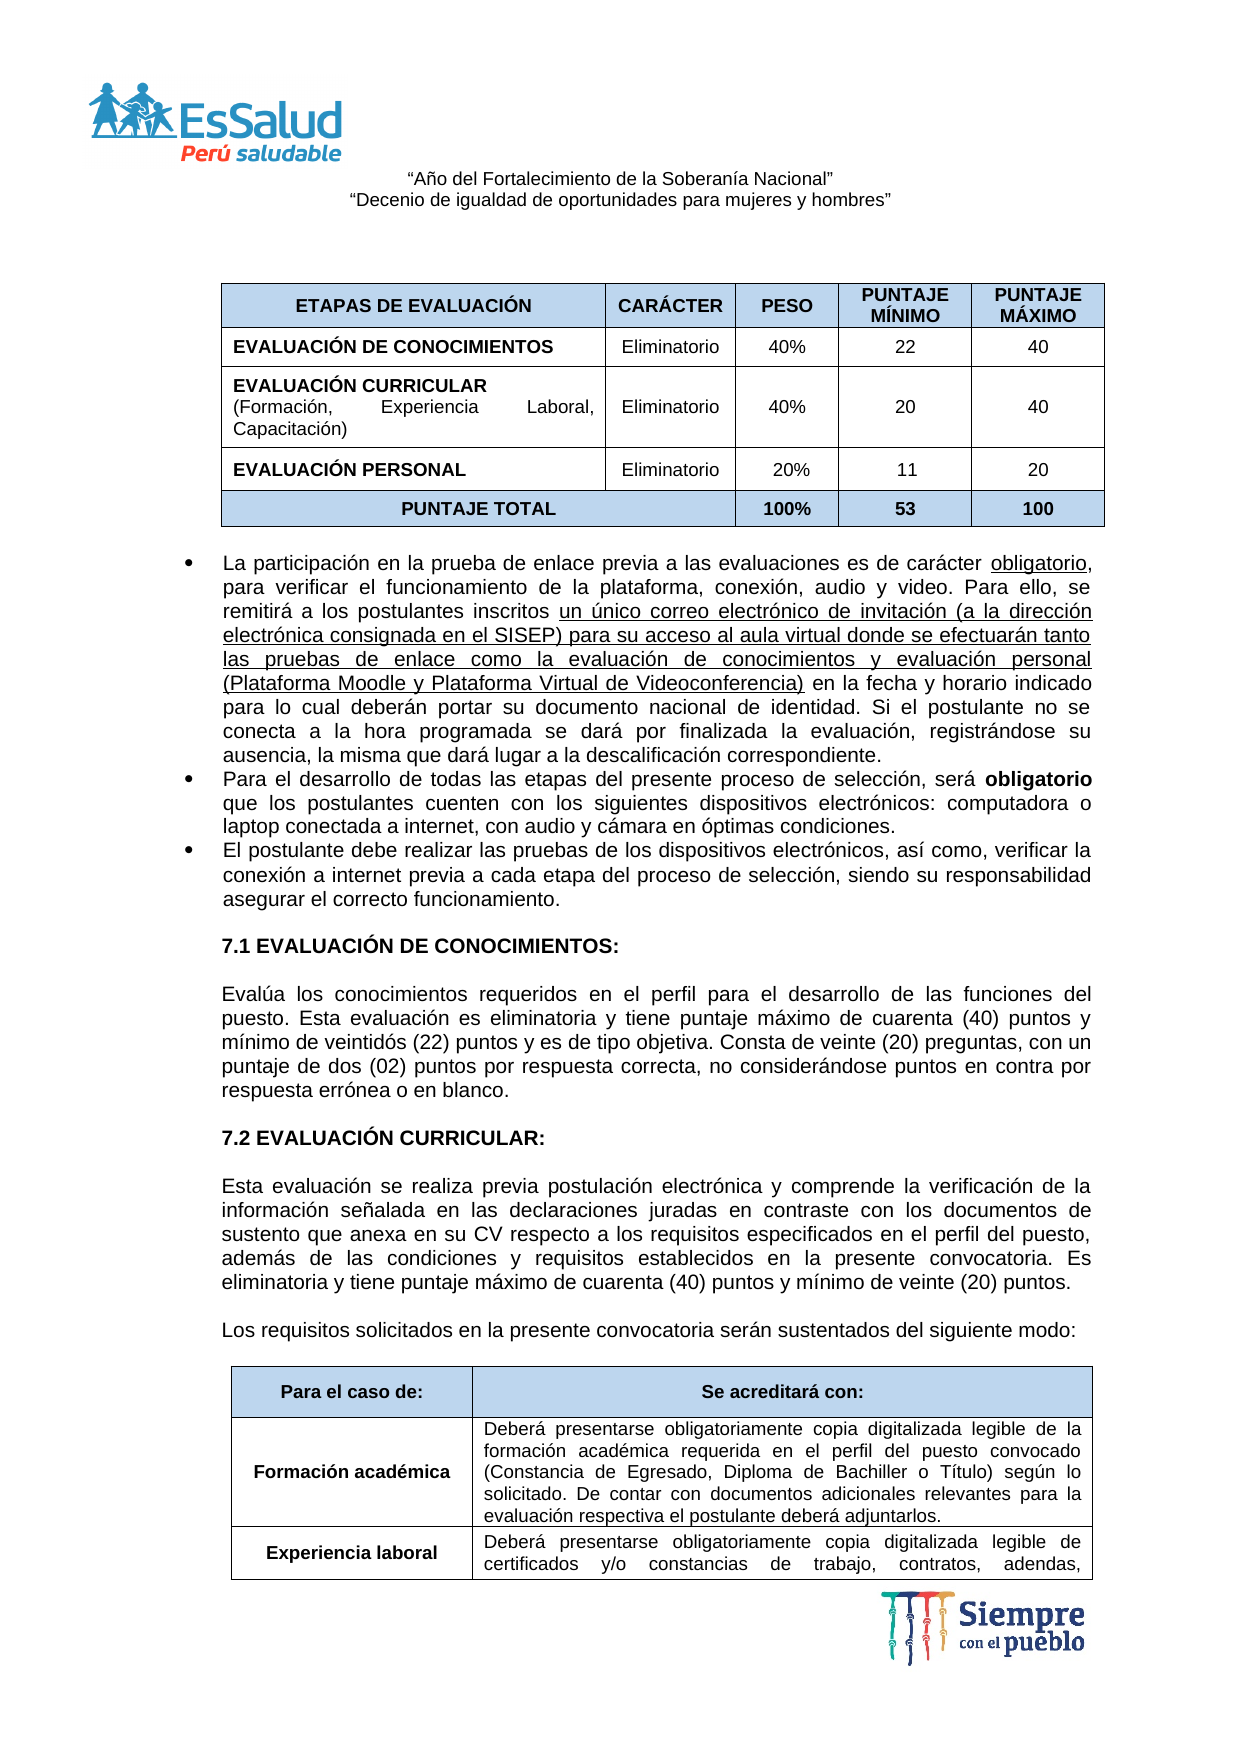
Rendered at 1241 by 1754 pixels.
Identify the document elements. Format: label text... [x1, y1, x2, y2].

list La participación en la prueba de enlace previa a las evaluaciones es de carácter obligatorio, para verificar el funcionamiento de la plataforma, conexión, audio y video. Para ello, se remitirá a los postulantes inscritos un único correo electrónico de invitación (a la dirección electrónica consignada en el SISEP) para su acceso al aula virtual donde se efectuarán tanto las pruebas de enlace como la evaluación de conocimientos y evaluación personal (Plataforma Moodle y Plataforma Virtual de Videoconferencia) en la fecha y horario indicado para lo cual deberán portar su documento nacional de identidad. Si el postulante no se conecta a la hora programada se dará por finalizada la evaluación, registrándose su ausencia, la misma que dará lugar a la descalificación correspondiente. [185, 551, 1092, 766]
text 7.1 EVALUACIÓN DE CONOCIMIENTOS: [148, 934, 1092, 958]
table_cell 20 [972, 448, 1104, 490]
table_header PUNTAJE MÁXIMO [972, 284, 1104, 327]
table_header PESO [736, 284, 838, 327]
table_header ETAPAS DE EVALUACIÓN [222, 284, 605, 327]
table_header PUNTAJE MÍNIMO [839, 284, 971, 327]
table_cell Eliminatorio [606, 328, 735, 366]
table_cell 100% [736, 491, 838, 526]
table_cell Eliminatorio [606, 367, 735, 447]
table_cell 20 [839, 367, 971, 447]
table_header Se acreditará con: [473, 1367, 1092, 1417]
text Esta evaluación se realiza previa postulación electrónica y comprende la verificación de la información señalada en las declaraciones juradas en contraste con los documentos de sustento que anexa en su CV respecto a los requisitos especificados en el perfil del puesto, además de las condiciones y requisitos establecidos en la presente convocatoria. Es eliminatoria y tiene puntaje máximo de cuarenta (40) puntos y mínimo de veinte (20) puntos. [221, 1174, 1092, 1294]
text Evalúa los conocimientos requeridos en el perfil para el desarrollo de las funciones del puesto. Esta evaluación es eliminatoria y tiene puntaje máximo de cuarenta (40) puntos y mínimo de veintidós (22) puntos y es de tipo objetiva. Consta de veinte (20) preguntas, con un puntaje de dos (02) puntos por respuesta correcta, no considerándose puntos en contra por respuesta errónea o en blanco. [221, 982, 1092, 1102]
table_cell EVALUACIÓN PERSONAL [222, 448, 605, 490]
table_cell EVALUACIÓN DE CONOCIMIENTOS [222, 328, 605, 366]
text Los requisitos solicitados en la presente convocatoria serán sustentados del siguiente modo: [221, 1318, 1092, 1342]
table_cell Formación académica [232, 1418, 472, 1526]
table_cell 40 [972, 328, 1104, 366]
table_cell 22 [839, 328, 971, 366]
table_cell Deberá presentarse obligatoriamente copia digitalizada legible de la formación académica requerida en el perfil del puesto convocado (Constancia de Egresado, Diploma de Bachiller o Título) según lo solicitado. De contar con documentos adicionales relevantes para la evaluación respectiva el postulante deberá adjuntarlos. [473, 1418, 1092, 1526]
table_cell 53 [839, 491, 971, 526]
table_cell 40 [972, 367, 1104, 447]
table_header CARÁCTER [606, 284, 735, 327]
table_cell 100 [972, 491, 1104, 526]
text 7.2 EVALUACIÓN CURRICULAR: [148, 1126, 1092, 1150]
list Para el desarrollo de todas las etapas del presente proceso de selección, será obligatorio que los postulantes cuenten con los siguientes dispositivos electrónicos: computadora o laptop conectada a internet, con audio y cámara en óptimas condiciones. [185, 766, 1092, 838]
table_cell Experiencia laboral [232, 1527, 472, 1579]
table_cell Eliminatorio [606, 448, 735, 490]
table_cell PUNTAJE TOTAL [222, 491, 735, 526]
picture [82, 74, 348, 169]
table_cell 40% [736, 328, 838, 366]
table_cell 20% [736, 448, 838, 490]
table_header Para el caso de: [232, 1367, 472, 1417]
list El postulante debe realizar las pruebas de los dispositivos electrónicos, así como, verificar la conexión a internet previa a cada etapa del proceso de selección, siendo su responsabilidad asegurar el correcto funcionamiento. [185, 838, 1092, 910]
table_cell EVALUACIÓN CURRICULAR (Formación, Experiencia Laboral, Capacitación) [222, 367, 605, 447]
table_cell 11 [839, 448, 971, 490]
table_cell 40% [736, 367, 838, 447]
picture [869, 1582, 1092, 1673]
